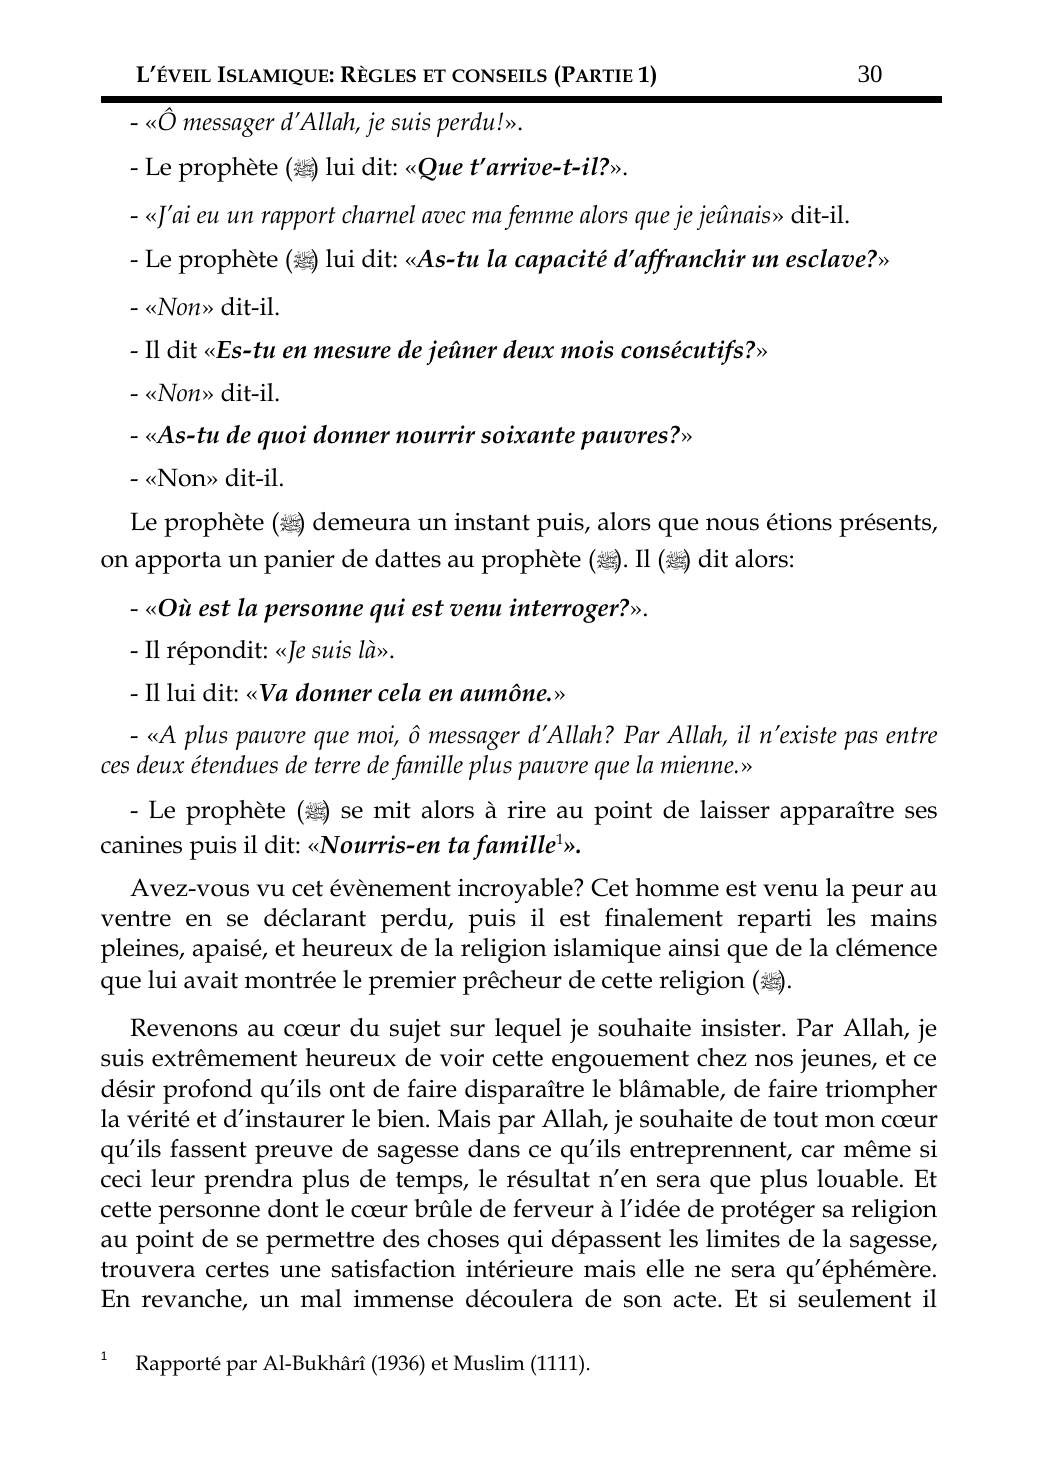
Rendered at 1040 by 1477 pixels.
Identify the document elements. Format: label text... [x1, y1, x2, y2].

text - «J’ai eu un rapport charnel avec ma femme alors que je jeûnais» dit-il. [100, 200, 939, 230]
text - «Ô messager d’Allah, je suis perdu!». [100, 108, 939, 138]
text - Il lui dit: «Va donner cela en aumône.» [100, 678, 939, 708]
text - Le prophète (ج) se mit alors à rire au point de laisser apparaître ses canines puis il dit: «Nourris-en ta famille». [100, 793, 939, 861]
text - Il répondit: «Je suis là». [100, 636, 939, 666]
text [100, 1014, 939, 1315]
text - «A plus pauvre que moi, ô messager d’Allah? Par Allah, il n’existe pas entre ces deux étendues de terre de famille plus pauvre que la mienne.» [100, 721, 939, 781]
text Avez-vous vu cet évènement incroyable? Cet homme est venu la peur au ventre en se déclarant perdu, puis il est finalement reparti les mains pleines, apaisé, et heureux de la religion islamique ainsi que de la clémence que lui avait montrée le premier prêcheur de cette religion (ج). [100, 873, 939, 1001]
text Le prophète (ج) demeura un instant puis, alors que nous étions présents, on apporta un panier de dattes au prophète (ج). Il (ج) dit alors: [100, 506, 939, 580]
text - «Non» dit-il. [100, 463, 939, 493]
text - «Non» dit-il. [100, 378, 939, 408]
text - Il dit «Es-tu en mesure de jeûner deux mois consécutifs?» [100, 335, 939, 365]
text - «As-tu de quoi donner nourrir soixante pauvres?» [100, 420, 939, 451]
text - Le prophète (ج) lui dit: «Que t’arrive-t-il?». [100, 150, 939, 188]
text - Le prophète (ج) lui dit: «As-tu la capacité d’affranchir un esclave?» [100, 243, 939, 280]
text - «Non» dit-il. [100, 293, 939, 323]
text - «Où est la personne qui est venu interroger?». [100, 593, 939, 623]
